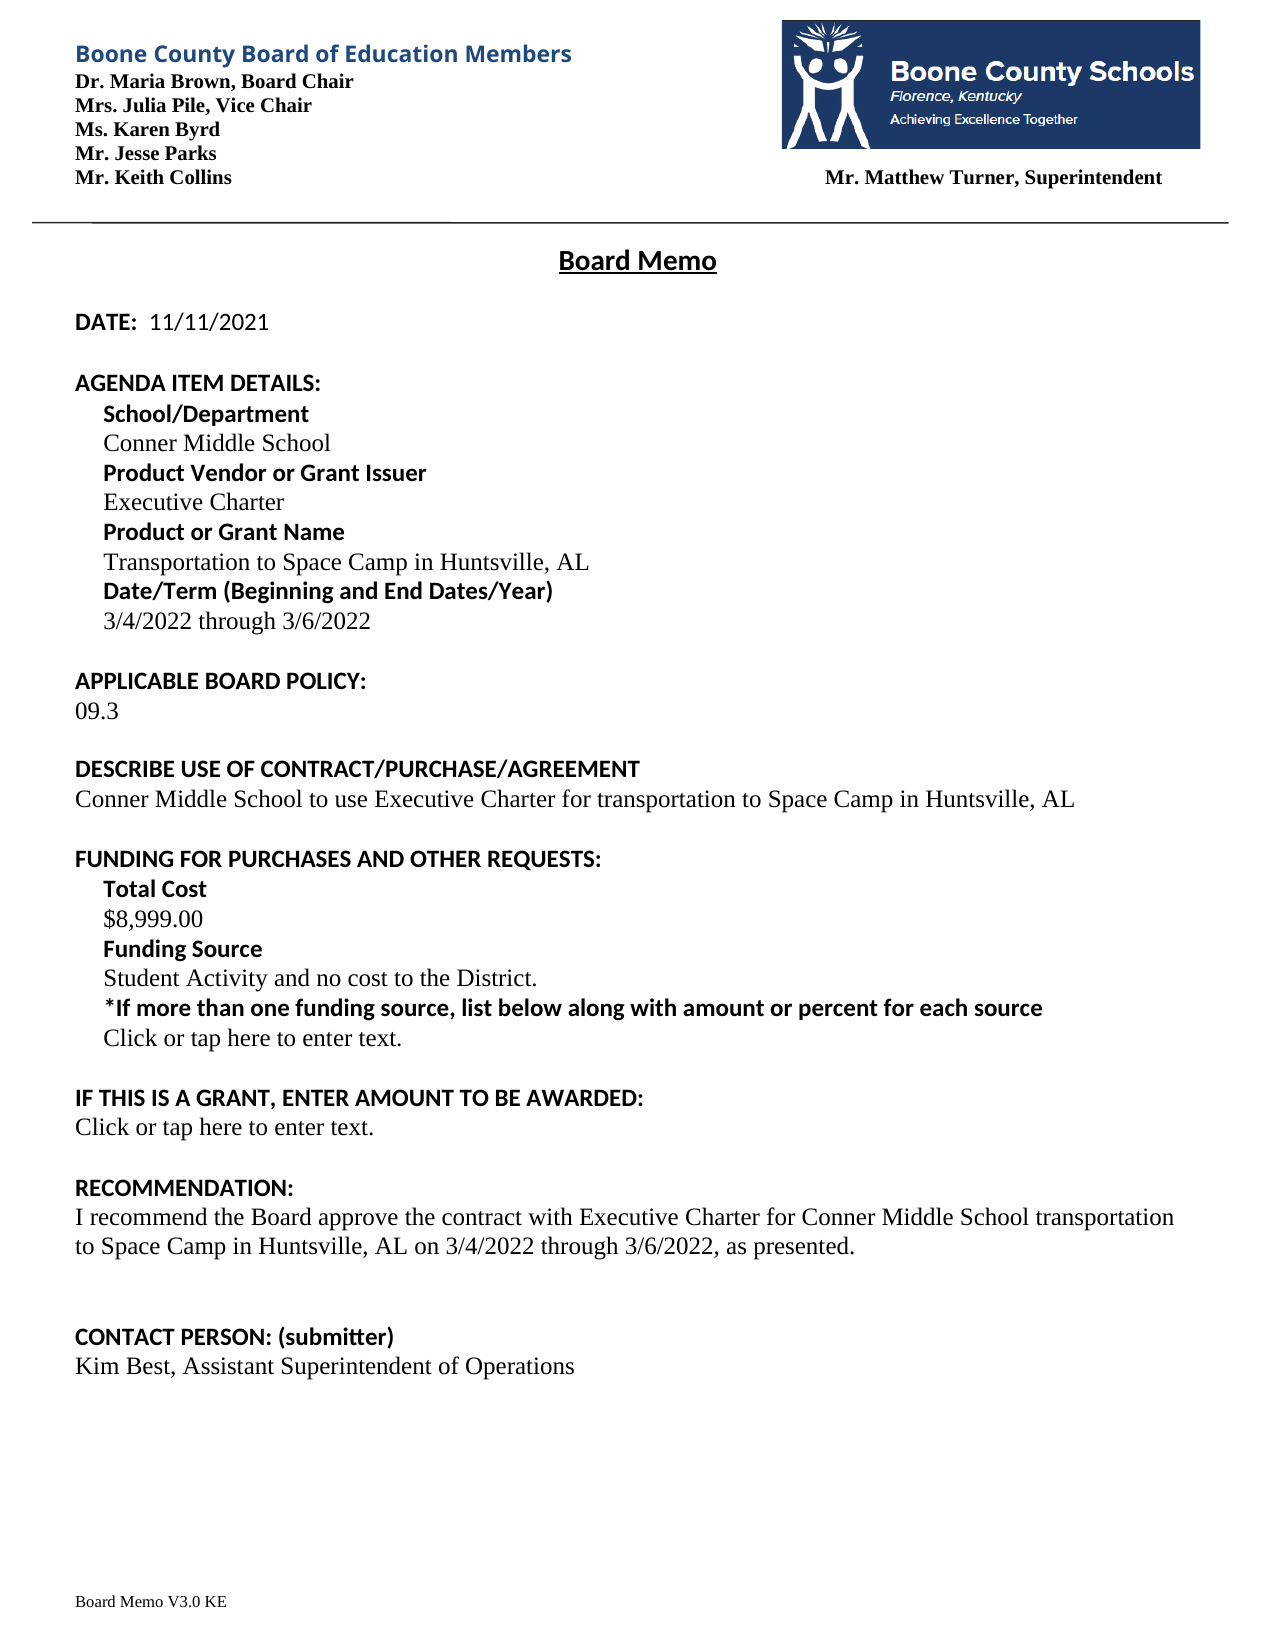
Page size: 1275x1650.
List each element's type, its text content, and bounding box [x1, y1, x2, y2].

text DESCRIBE USE OF CONTRACT/PURCHASE/AGREEMENT [75, 753, 1200, 784]
text AGENDA ITEM DETAILS: [75, 367, 1200, 398]
text *If more than one funding source, list below along with amount or percent for each source [75, 992, 1200, 1023]
text FUNDING FOR PURCHASES AND OTHER REQUESTS: [75, 843, 1200, 874]
picture [781, 20, 1201, 149]
text RECOMMENDATION: [75, 1172, 1200, 1202]
text Total Cost [103, 874, 1200, 904]
text Product Vendor or Grant Issuer [103, 457, 1200, 487]
text Funding Source [103, 933, 1200, 963]
text School/Department [103, 398, 1200, 428]
text Product or Grant Name [103, 516, 1200, 547]
text DATE: [75, 306, 1200, 337]
text APPLICABLE BOARD POLICY: [75, 665, 1200, 696]
text CONTACT PERSON: (submitter) [75, 1321, 1200, 1351]
text Date/Term (Beginning and End Dates/Year) [103, 576, 1200, 606]
text Board Memo [75, 242, 1200, 277]
text IF THIS IS A GRANT, ENTER AMOUNT TO BE AWARDED: [75, 1082, 1200, 1112]
